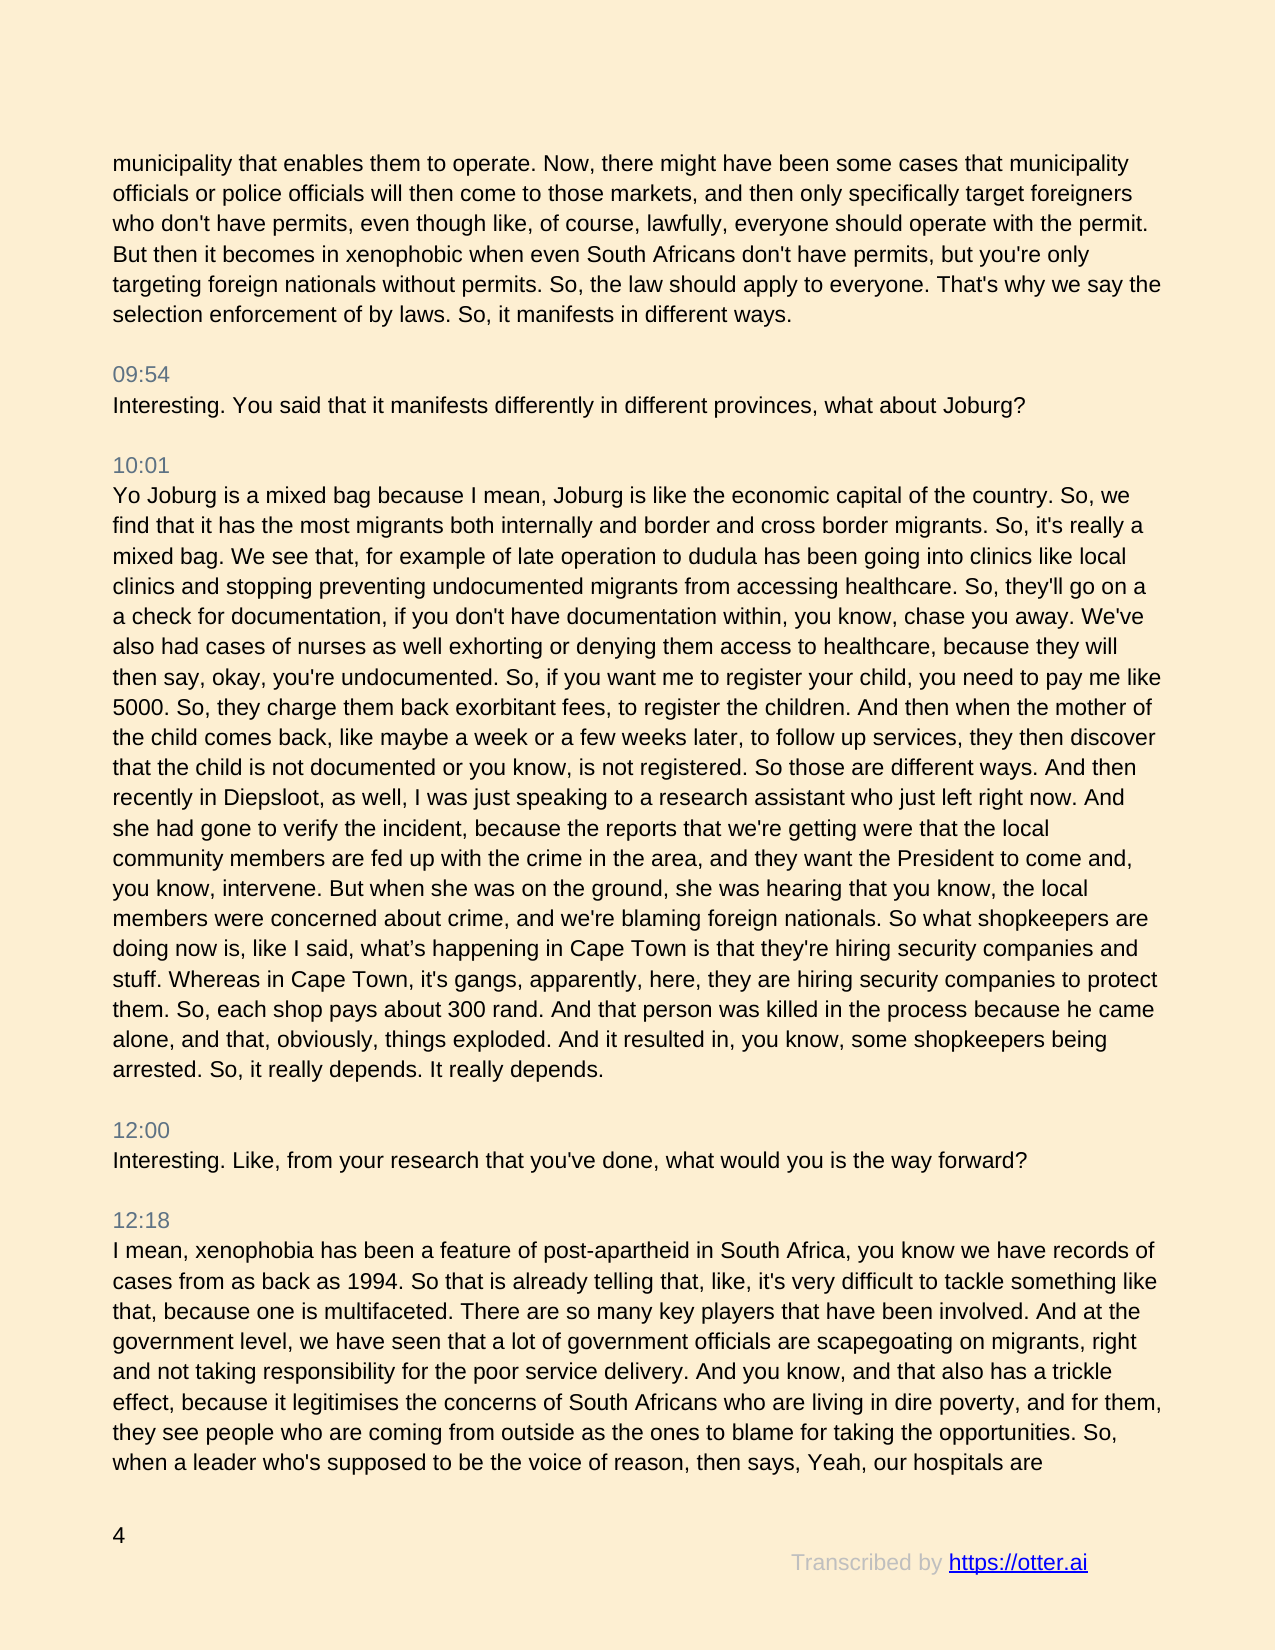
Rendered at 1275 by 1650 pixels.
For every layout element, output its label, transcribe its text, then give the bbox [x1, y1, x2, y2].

text 10:01 [112, 452, 1162, 478]
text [112, 150, 1162, 327]
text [112, 1237, 1162, 1475]
text 12:18 [112, 1207, 1162, 1234]
text Interesting. You said that it manifests differently in different provinces, what about Joburg? [112, 392, 1162, 418]
text 09:54 [112, 361, 1162, 388]
text Interesting. Like, from your research that you've done, what would you is the way forward? [112, 1147, 1162, 1173]
text 12:00 [112, 1117, 1162, 1143]
text Yo Joburg is a mixed bag because I mean, Joburg is like the economic capital of the country. So, we find that it has the most migrants both internally and border and cross border migrants. So, it's really a mixed bag. We see that, for example of late operation to dudula has been going into clinics like local clinics and stopping preventing undocumented migrants from accessing healthcare. So, they'll go on a a check for documentation, if you don't have documentation within, you know, chase you away. We've also had cases of nurses as well exhorting or denying them access to healthcare, because they will then say, okay, you're undocumented. So, if you want me to register your child, you need to pay me like 5000. So, they charge them back exorbitant fees, to register the children. And then when the mother of the child comes back, like maybe a week or a few weeks later, to follow up services, they then discover that the child is not documented or you know, is not registered. So those are different ways. And then recently in Diepsloot, as well, I was just speaking to a research assistant who just left right now. And she had gone to verify the incident, because the reports that we're getting were that the local community members are fed up with the crime in the area, and they want the President to come and, you know, intervene. But when she was on the ground, she was hearing that you know, the local members were concerned about crime, and we're blaming foreign nationals. So what shopkeepers are doing now is, like I said, what’s happening in Cape Town is that they're hiring security companies and stuff. Whereas in Cape Town, it's gangs, apparently, here, they are hiring security companies to protect them. So, each shop pays about 300 rand. And that person was killed in the process because he came alone, and that, obviously, things exploded. And it resulted in, you know, some shopkeepers being arrested. So, it really depends. It really depends. [112, 482, 1162, 1083]
